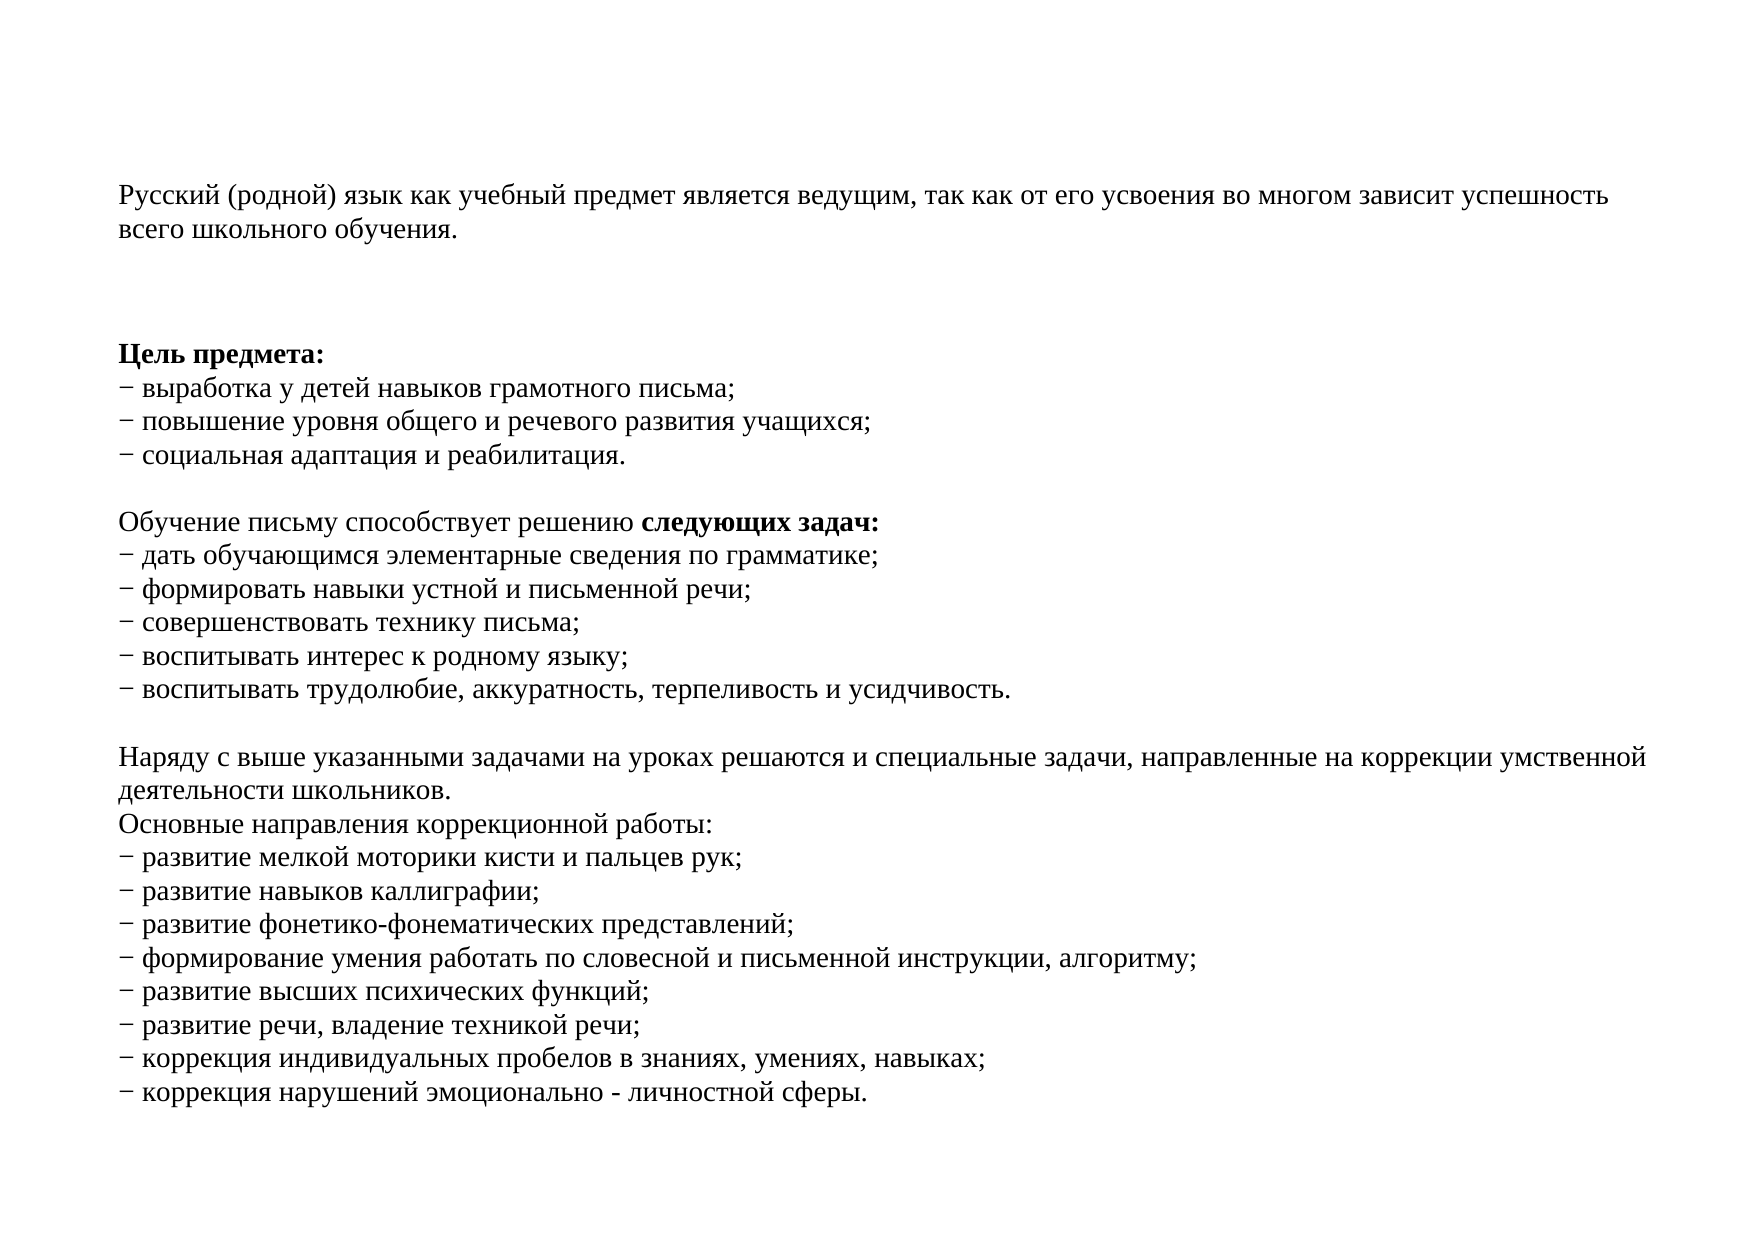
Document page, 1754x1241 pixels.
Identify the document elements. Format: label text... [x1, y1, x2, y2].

text Обучение письму способствует решению следующих задач: [118, 504, 1636, 537]
text − развитие речи, владение техникой речи; [118, 1007, 1636, 1041]
text − повышение уровня общего и речевого развития учащихся; [118, 403, 1636, 437]
text − развитие фонетико-фонематических представлений; [118, 906, 1636, 940]
text Основные направления коррекционной работы: [118, 806, 1636, 839]
text − коррекция индивидуальных пробелов в знаниях, умениях, навыках; [118, 1041, 1636, 1074]
text − социальная адаптация и реабилитация. [118, 437, 1636, 470]
text Цель предмета: [118, 336, 1636, 370]
text − развитие навыков каллиграфии; [118, 873, 1636, 906]
text Русский (родной) язык как учебный предмет является ведущим, так как от его усвоения во многом зависит успешность всего школьного обучения. [118, 177, 1636, 244]
text − воспитывать трудолюбие, аккуратность, терпеливость и усидчивость. [118, 672, 1636, 705]
text − развитие мелкой моторики кисти и пальцев рук; [118, 839, 1636, 873]
text − развитие высших психических функций; [118, 973, 1636, 1007]
text Наряду с выше указанными задачами на уроках решаются и специальные задачи, направленные на коррекции умственной деятельности школьников. [118, 739, 1656, 806]
text − воспитывать интерес к родному языку; [118, 638, 1636, 672]
text − коррекция нарушений эмоционально - личностной сферы. [118, 1074, 1636, 1108]
text − дать обучающимся элементарные сведения по грамматике; [118, 537, 1636, 571]
text − совершенствовать технику письма; [118, 604, 1636, 638]
text − выработка у детей навыков грамотного письма; [118, 370, 1636, 403]
text − формирование умения работать по словесной и письменной инструкции, алгоритму; [118, 940, 1636, 973]
text − формировать навыки устной и письменной речи; [118, 571, 1636, 604]
